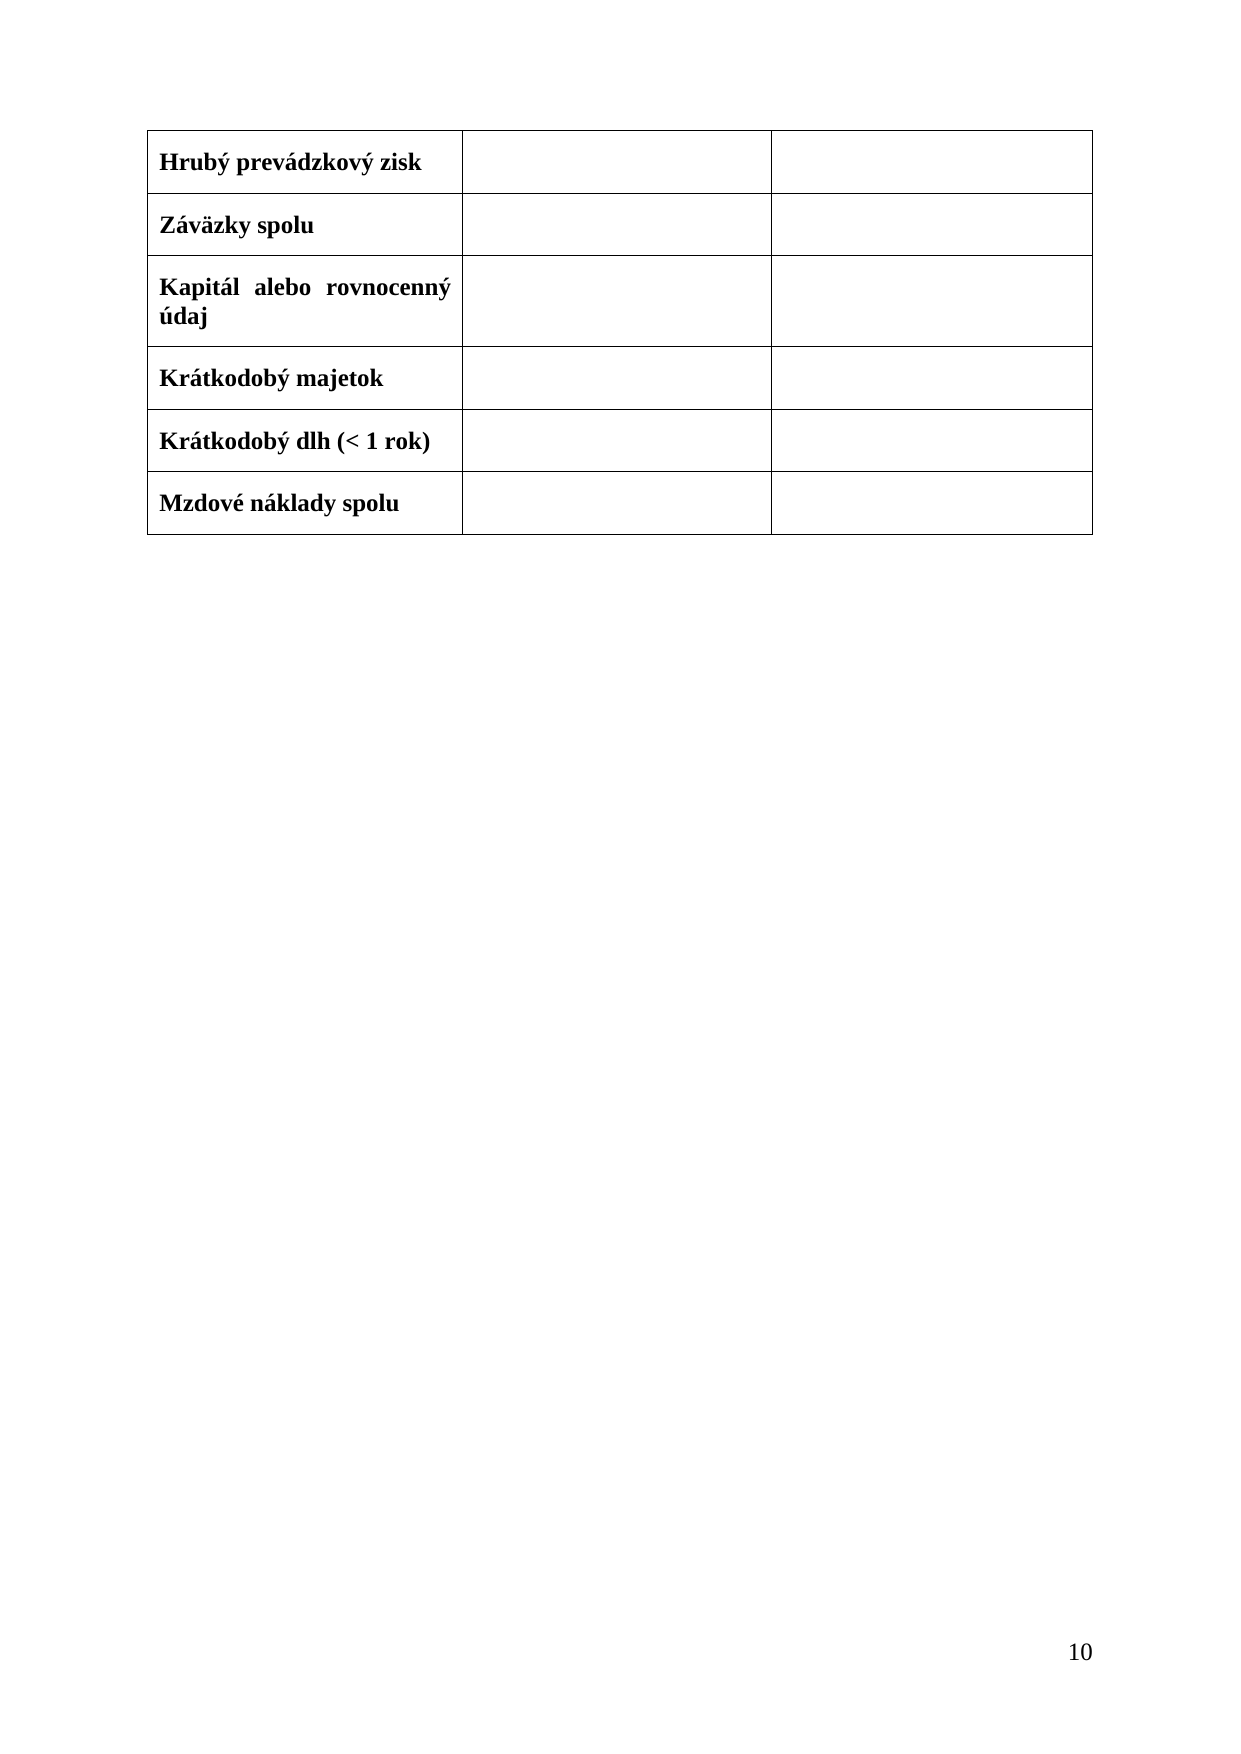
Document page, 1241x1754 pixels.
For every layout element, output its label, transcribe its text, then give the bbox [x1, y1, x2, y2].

table_cell Kapitál alebo rovnocenný údaj [148, 256, 462, 346]
table_cell [772, 472, 1092, 534]
table_cell Krátkodobý dlh (< 1 rok) [148, 410, 462, 471]
table_cell [463, 131, 771, 192]
table_cell [463, 472, 771, 534]
table_cell [463, 194, 771, 255]
table_cell Hrubý prevádzkový zisk [148, 131, 462, 192]
table_cell Záväzky spolu [148, 194, 462, 255]
table_cell [772, 256, 1092, 346]
table_cell [772, 131, 1092, 192]
table_cell Mzdové náklady spolu [148, 472, 462, 534]
table_cell [463, 347, 771, 409]
table_cell [463, 410, 771, 471]
table_cell [772, 410, 1092, 471]
table_cell [463, 256, 771, 346]
table_cell [772, 194, 1092, 255]
table_cell [772, 347, 1092, 409]
table_cell Krátkodobý majetok [148, 347, 462, 409]
